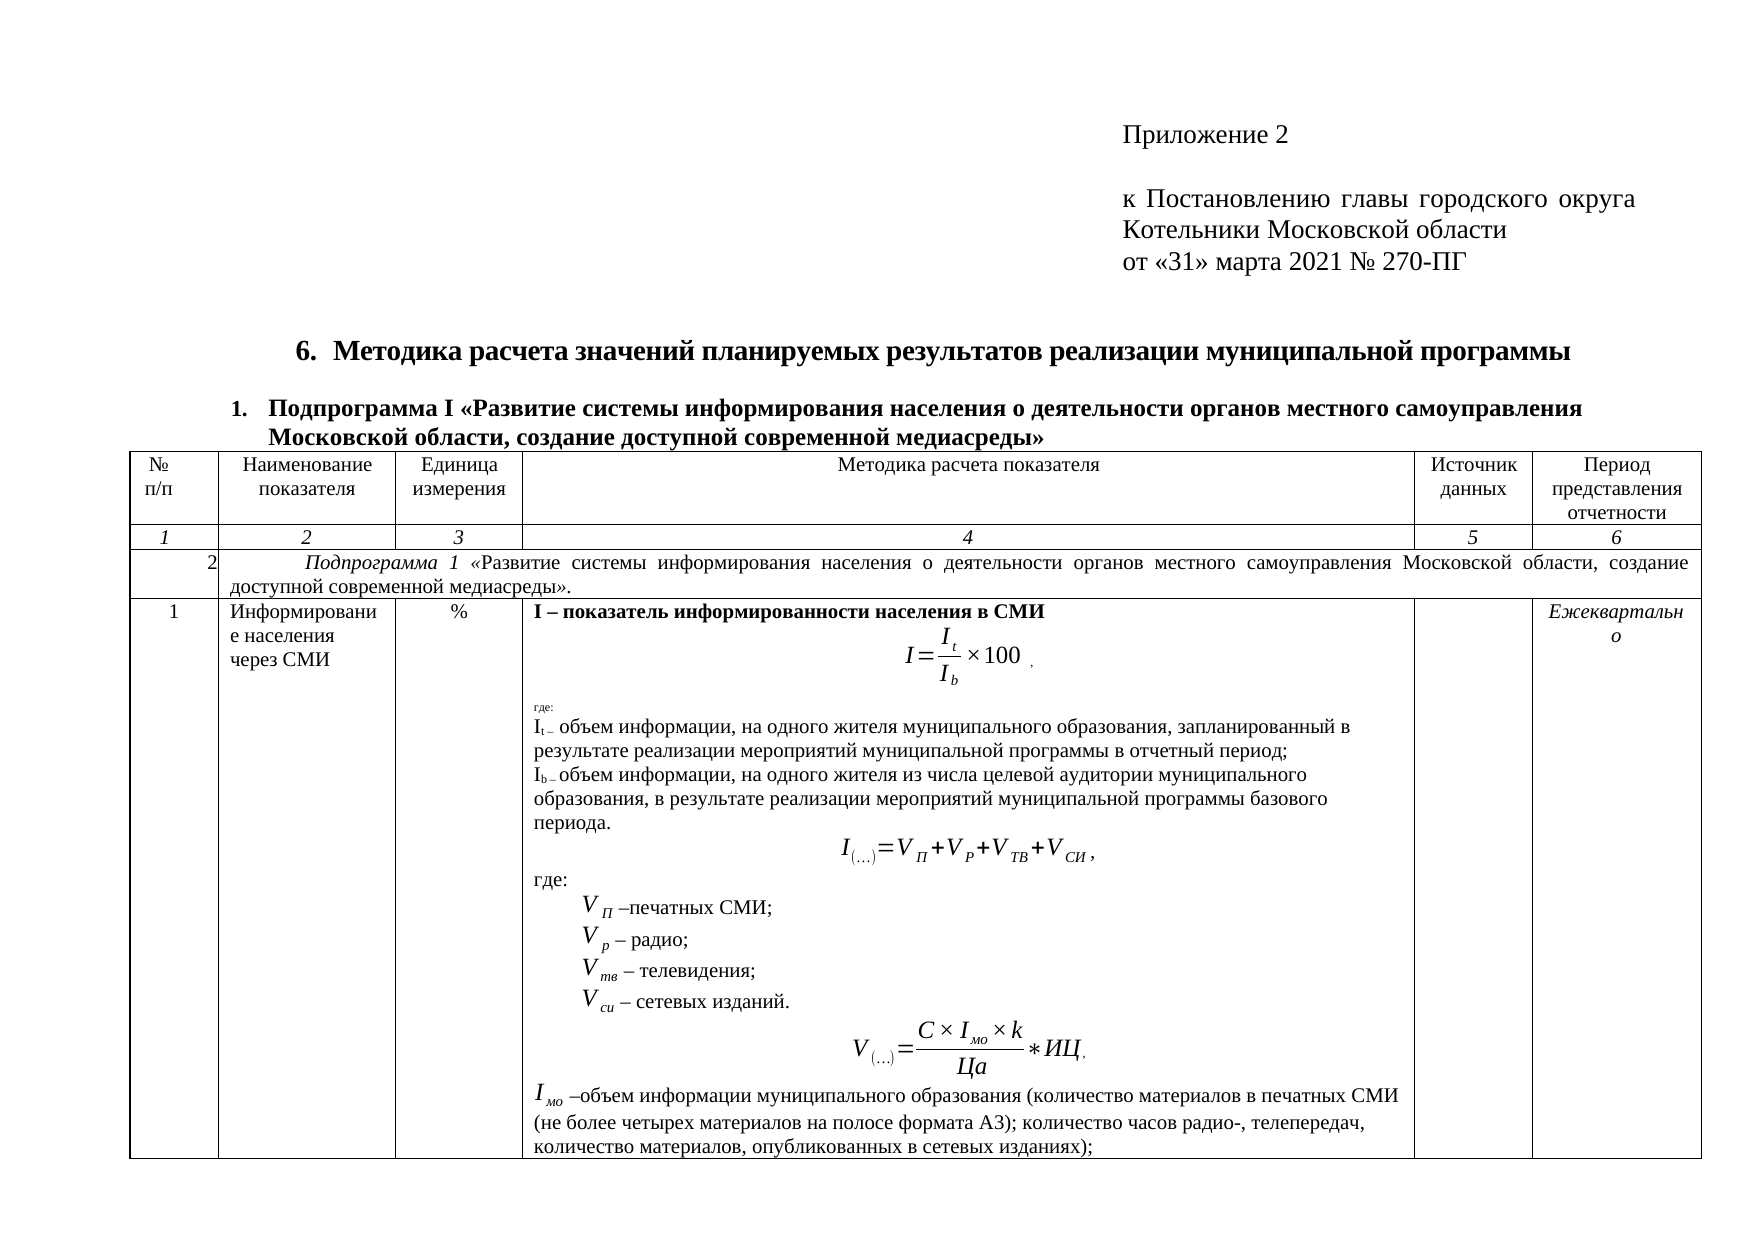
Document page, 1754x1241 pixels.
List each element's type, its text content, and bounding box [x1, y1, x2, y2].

list Подпрограмма I «Развитие системы информирования населения о деятельности органов местного самоуправления Московской области, создание доступной современной медиасреды» [231, 393, 1636, 451]
table_cell 1 [131, 525, 218, 549]
table_header Источник данных [1415, 452, 1532, 524]
table_cell 3 [396, 525, 522, 549]
table_cell % [396, 599, 522, 1158]
table_cell 2 [131, 550, 218, 598]
table_header Период представления отчетности [1533, 452, 1701, 524]
text от «31» марта 2021 № 270-ПГ [1122, 244, 1636, 276]
table_header № п/п [131, 452, 218, 524]
table_cell Подпрограмма 1 «Развитие системы информирования населения о деятельности органов местного самоуправления Московской области, создание доступной современной медиасреды». [219, 550, 1701, 598]
table_header Методика расчета показателя [523, 452, 1414, 524]
text к Постановлению главы городского округа Котельники Московской области [1122, 182, 1636, 244]
text Приложение 2 [1122, 118, 1636, 149]
table_cell 4 [523, 525, 1414, 549]
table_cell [219, 599, 395, 1158]
table_cell [1415, 599, 1532, 1158]
table_cell Ежеквартально [1533, 599, 1701, 1158]
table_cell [523, 599, 1414, 1158]
table_cell 6 [1533, 525, 1701, 549]
table_cell 1 [131, 599, 218, 1158]
table_header Наименование показателя [219, 452, 395, 524]
table_header Единица измерения [396, 452, 522, 524]
table_cell 2 [219, 525, 395, 549]
list Методика расчета значений планируемых результатов реализации муниципальной программы [231, 333, 1636, 367]
table_cell 5 [1415, 525, 1532, 549]
